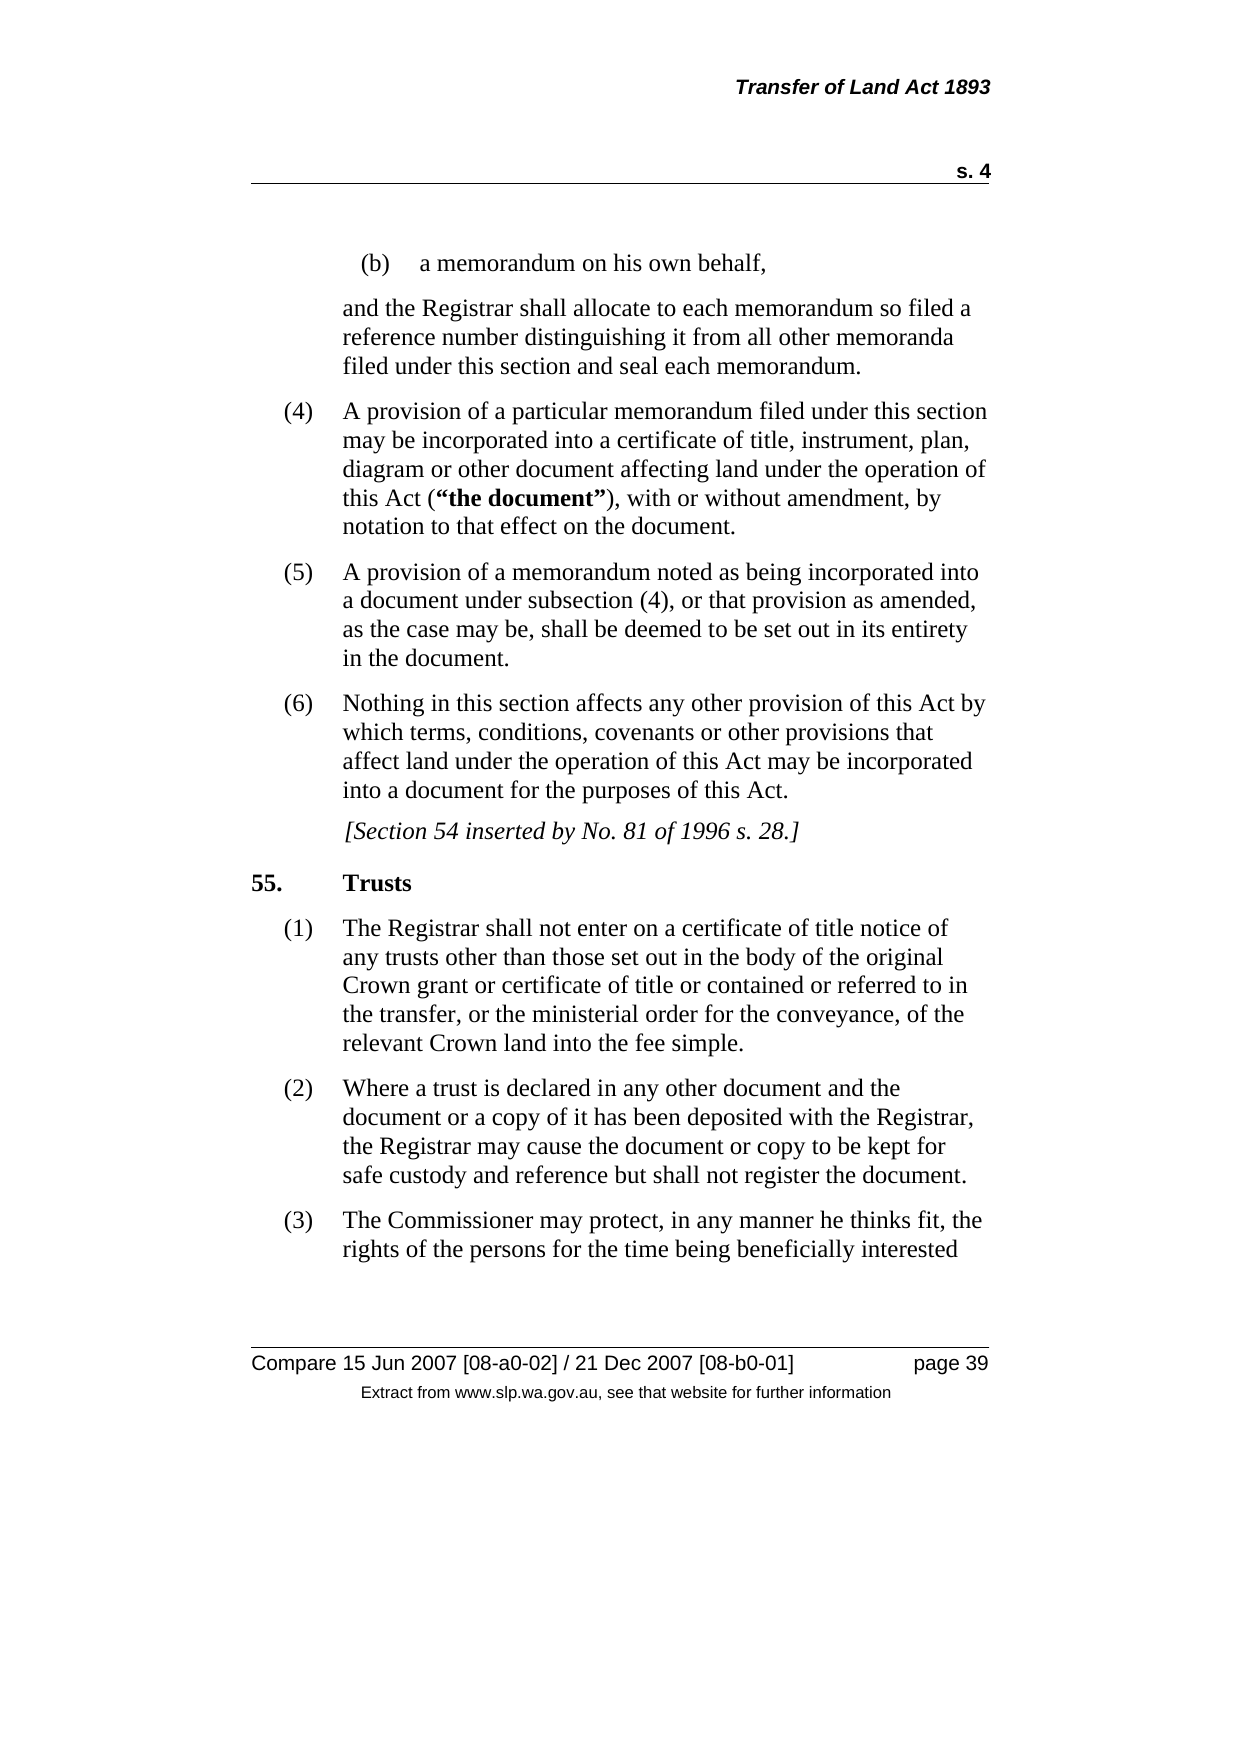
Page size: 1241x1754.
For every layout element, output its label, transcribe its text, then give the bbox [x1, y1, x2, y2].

subtitle 55. Trusts [251, 868, 989, 896]
text and the Registrar shall allocate to each memorandum so filed a reference number distinguishing it from all other memoranda filed under this section and seal each memorandum. [251, 293, 989, 380]
text (b) a memorandum on his own behalf, [251, 248, 989, 277]
text [Section 54 inserted by No. 81 of 1996 s. 28.] [251, 816, 989, 845]
text (1) The Registrar shall not enter on a certificate of title notice of any trusts other than those set out in the body of the original Crown grant or certificate of title or contained or referred to in the transfer, or the ministerial order for the conveyance, of the relevant Crown land into the fee simple. [251, 913, 989, 1057]
text (4) A provision of a particular memorandum filed under this section may be incorporated into a certificate of title, instrument, plan, diagram or other document affecting land under the operation of this Act (“the document”), with or without amendment, by notation to that effect on the document. [251, 396, 989, 540]
text (6) Nothing in this section affects any other provision of this Act by which terms, conditions, covenants or other provisions that affect land under the operation of this Act may be incorporated into a document for the purposes of this Act. [251, 688, 989, 803]
text (5) A provision of a memorandum noted as being incorporated into a document under subsection (4), or that provision as amended, as the case may be, shall be deemed to be set out in its entirety in the document. [251, 557, 989, 672]
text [251, 1205, 989, 1263]
text (2) Where a trust is declared in any other document and the document or a copy of it has been deposited with the Registrar, the Registrar may cause the document or copy to be kept for safe custody and reference but shall not register the document. [251, 1073, 989, 1188]
